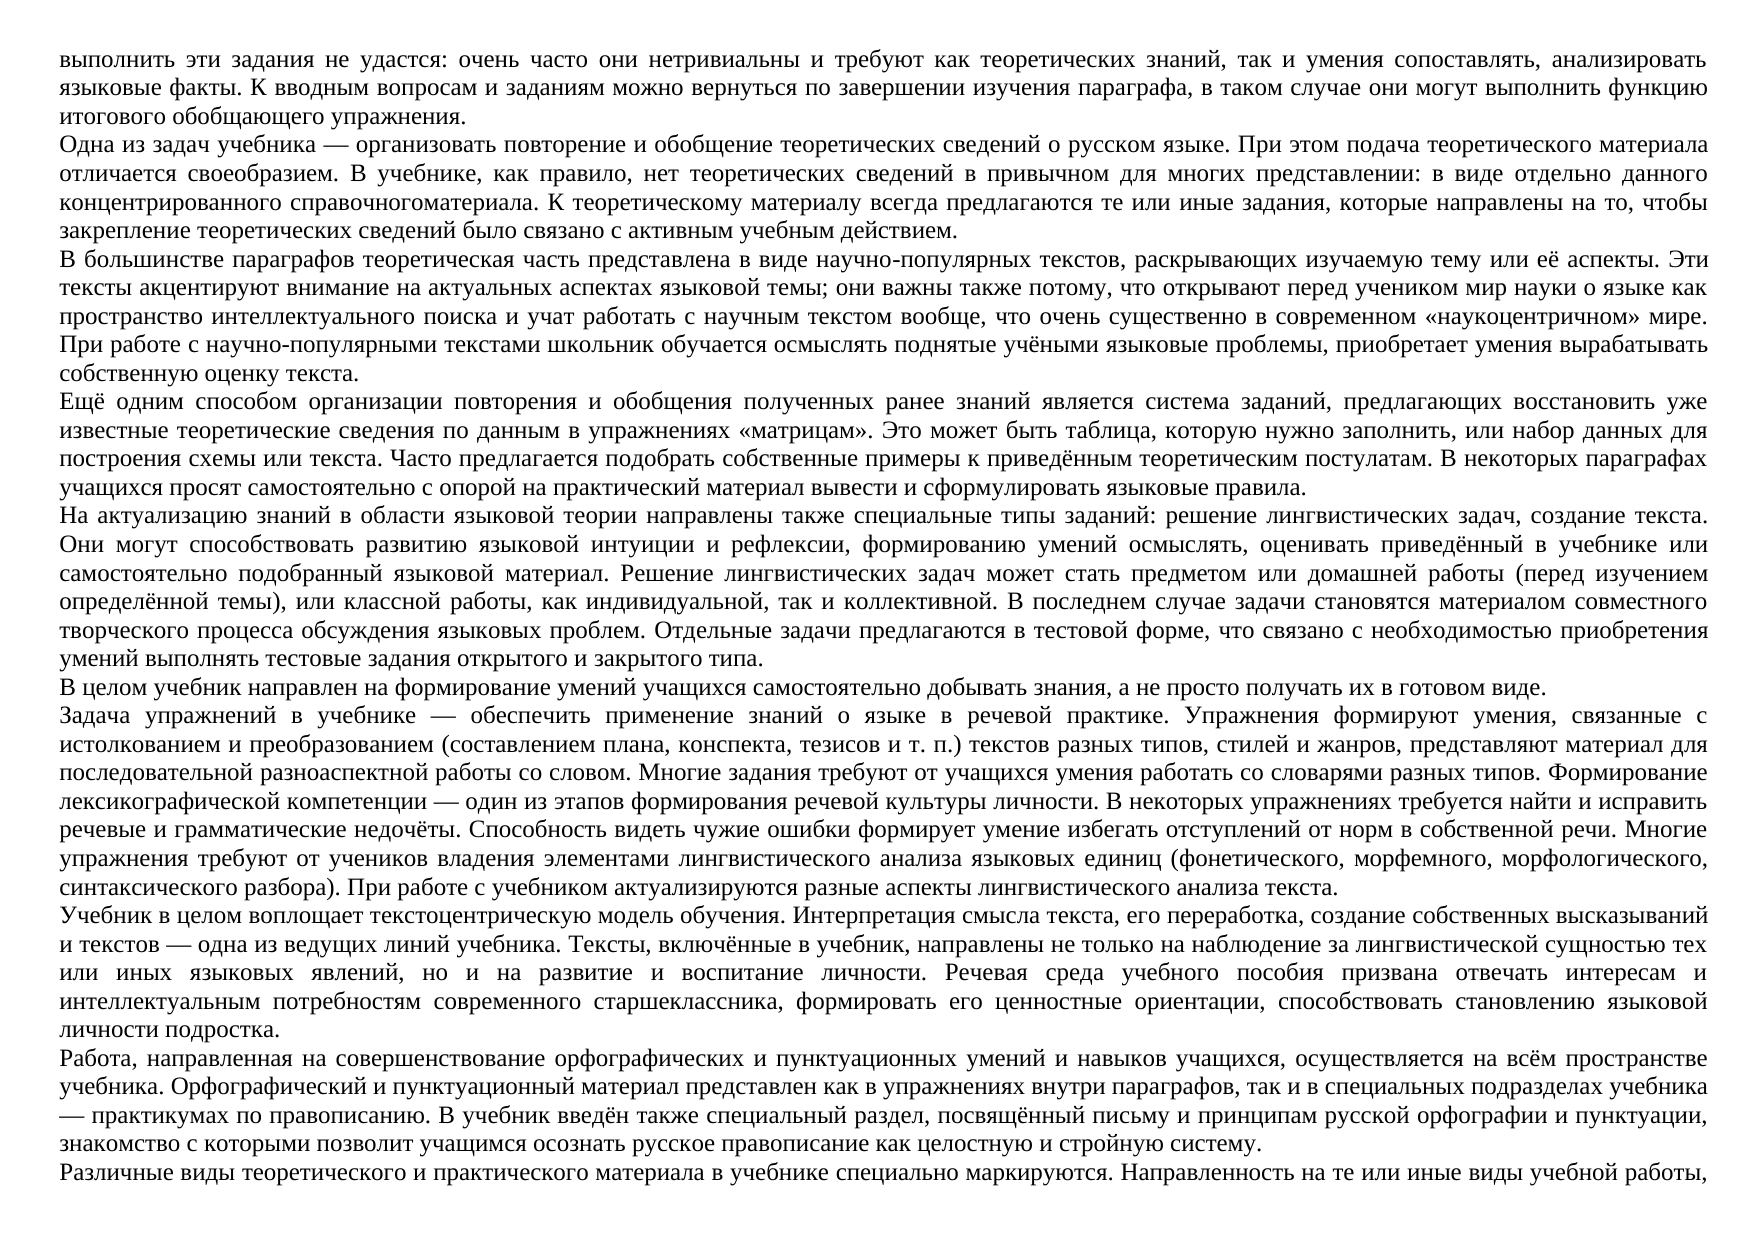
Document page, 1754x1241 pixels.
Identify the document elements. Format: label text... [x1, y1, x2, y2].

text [59, 1157, 1709, 1186]
text Ещё одним способом организации повторения и обобщения полученных ранее знаний является система заданий, предлагающих восстановить уже известные теоретические сведения по данным в упражнениях «матрицам». Это может быть таблица, которую нужно заполнить, или набор данных для построения схемы или текста. Часто предлагается подобрать собственные примеры к приведённым теоретическим постулатам. В некоторых параграфах учащихся просят самостоятельно с опорой на практический материал вывести и сформулировать языковые правила. [59, 387, 1709, 501]
text Работа, направленная на совершенствование орфографических и пунктуационных умений и навыков учащихся, осуществляется на всём пространстве учебника. Орфографический и пунктуационный материал представлен как в упражнениях внутри параграфов, так и в специальных подразделах учебника — практикумах по правописанию. В учебник введён также специальный раздел, посвящённый письму и принципам русской орфографии и пунктуации, знакомство с которыми позволит учащимся осознать русское правописание как целостную и стройную систему. [59, 1043, 1709, 1157]
text Учебник в целом воплощает текстоцентрическую модель обучения. Интерпретация смысла текста, его переработка, создание собственных высказываний и текстов — одна из ведущих линий учебника. Тексты, включённые в учебник, направлены не только на наблюдение за лингвистической сущностью тех или иных языковых явлений, но и на развитие и воспитание личности. Речевая среда учебного пособия призвана отвечать интересам и интеллектуальным потребностям современного старшеклассника, формировать его ценностные ориентации, способствовать становлению языковой личности подростка. [59, 901, 1709, 1043]
text В большинстве параграфов теоретическая часть представлена в виде научно-популярных текстов, раскрывающих изучаемую тему или её аспекты. Эти тексты акцентируют внимание на актуальных аспектах языковой темы; они важны также потому, что открывают перед учеником мир науки о языке как пространство интеллектуального поиска и учат работать с научным текстом вообще, что очень существенно в современном «наукоцентричном» мире. При работе с научно-популярными текстами школьник обучается осмыслять поднятые учёными языковые проблемы, приобретает умения вырабатывать собственную оценку текста. [59, 244, 1709, 387]
text В целом учебник направлен на формирование умений учащихся самостоятельно добывать знания, а не просто получать их в готовом виде. [59, 672, 1709, 701]
text Одна из задач учебника — организовать повторение и обобщение теоретических сведений о русском языке. При этом подача теоретического материала отличается своеобразием. В учебнике, как правило, нет теоретических сведений в привычном для многих представлении: в виде отдельно данного концентрированного справочногоматериала. К теоретическому материалу всегда предлагаются те или иные задания, которые направлены на то, чтобы закрепление теоретических сведений было связано с активным учебным действием. [59, 130, 1709, 244]
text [59, 44, 1709, 130]
text На актуализацию знаний в области языковой теории направлены также специальные типы заданий: решение лингвистических задач, создание текста. Они могут способствовать развитию языковой интуиции и рефлексии, формированию умений осмыслять, оценивать приведённый в учебнике или самостоятельно подобранный языковой материал. Решение лингвистических задач может стать предметом или домашней работы (перед изучением определённой темы), или классной работы, как индивидуальной, так и коллективной. В последнем случае задачи становятся материалом совместного творческого процесса обсуждения языковых проблем. Отдельные задачи предлагаются в тестовой форме, что связано с необходимостью приобретения умений выполнять тестовые задания открытого и закрытого типа. [59, 501, 1709, 672]
text Задача упражнений в учебнике — обеспечить применение знаний о языке в речевой практике. Упражнения формируют умения, связанные с истолкованием и преобразованием (составлением плана, конспекта, тезисов и т. п.) текстов разных типов, стилей и жанров, представляют материал для последовательной разноаспектной работы со словом. Многие задания требуют от учащихся умения работать со словарями разных типов. Формирование лексикографической компетенции — один из этапов формирования речевой культуры личности. В некоторых упражнениях требуется найти и исправить речевые и грамматические недочёты. Способность видеть чужие ошибки формирует умение избегать отступлений от норм в собственной речи. Многие упражнения требуют от учеников владения элементами лингвистического анализа языковых единиц (фонетического, морфемного, морфологического, синтаксического разбора). При работе с учебником актуализируются разные аспекты лингвистического анализа текста. [59, 701, 1709, 901]
